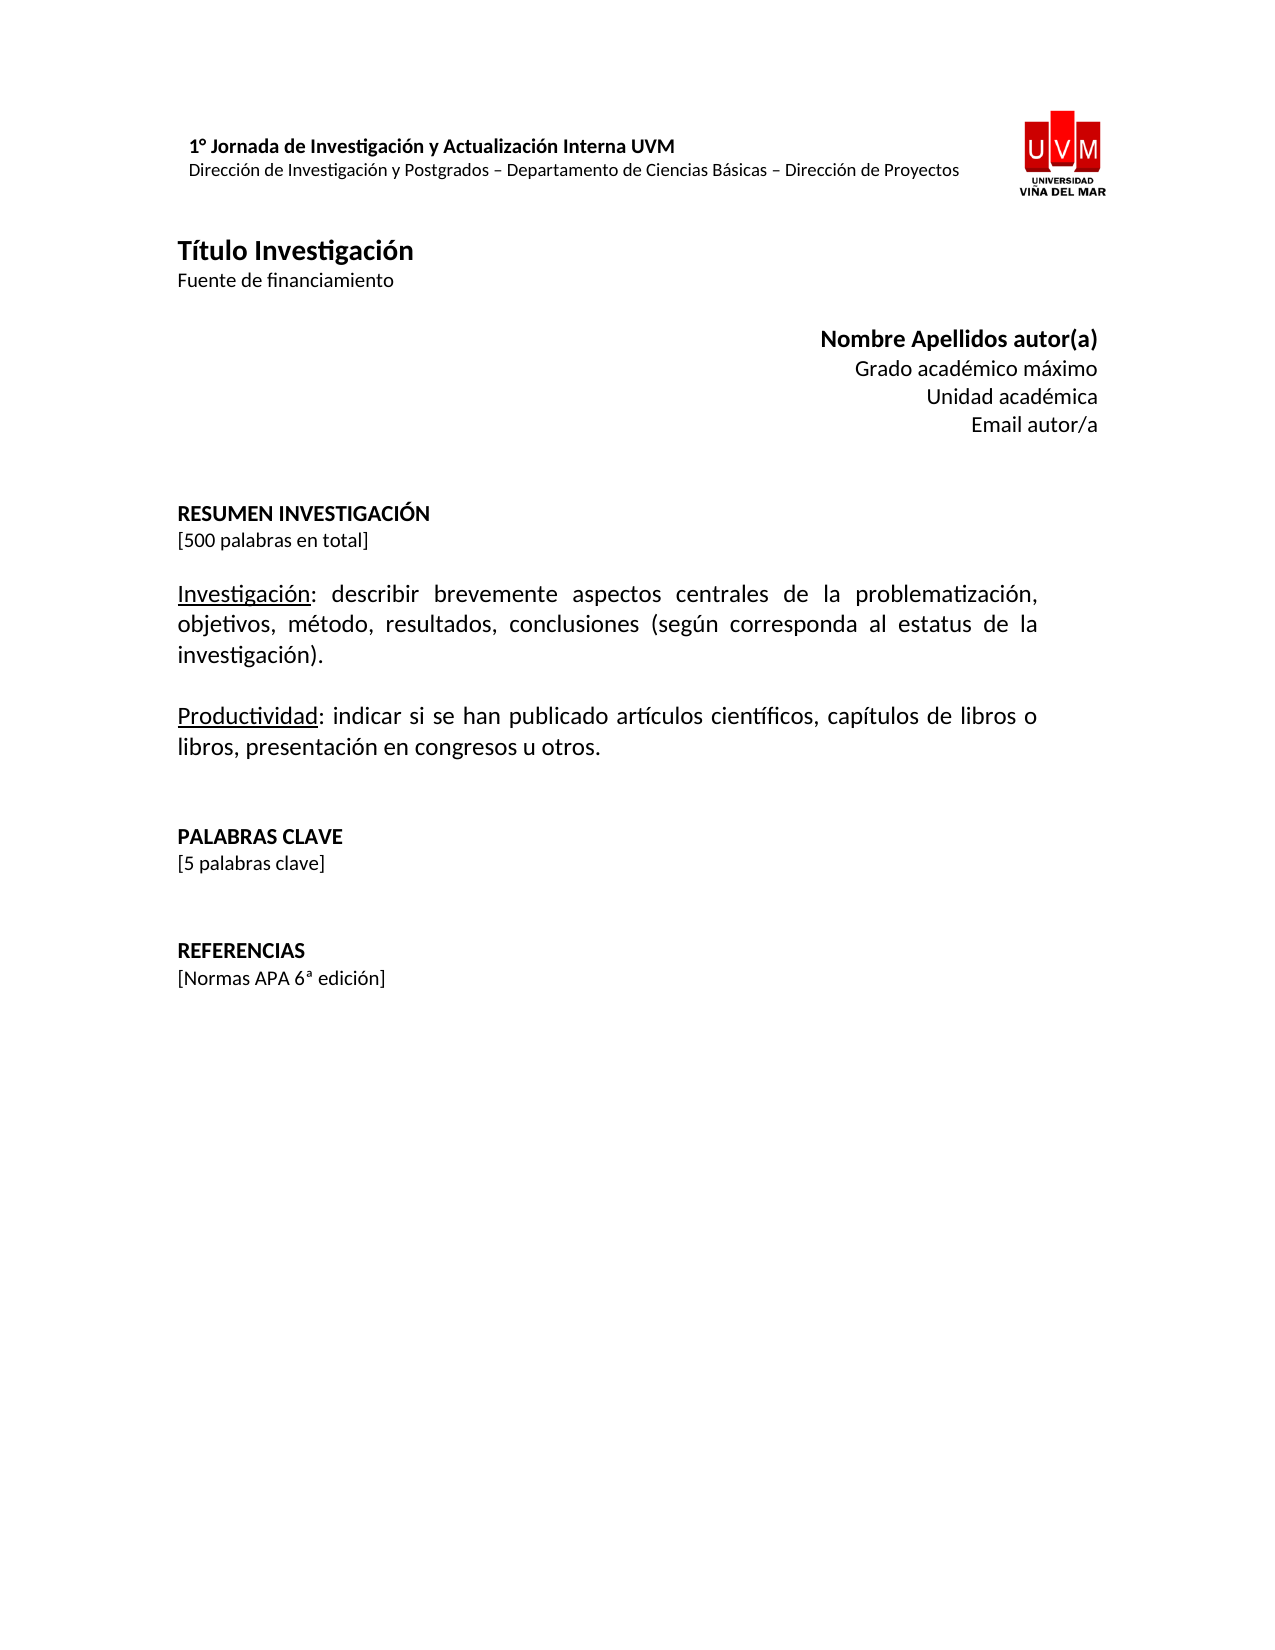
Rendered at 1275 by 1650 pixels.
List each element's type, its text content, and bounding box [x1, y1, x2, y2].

text Grado académico máximo [325, 354, 1098, 382]
text [Normas APA 6ª edición] [177, 965, 1098, 990]
text RESUMEN INVESTIGACIÓN [177, 499, 1098, 527]
text Nombre Apellidos autor(a) [325, 323, 1098, 354]
text Fuente de financiamiento [177, 268, 1039, 293]
text REFERENCIAS [177, 937, 1098, 965]
text PALABRAS CLAVE [177, 822, 1098, 850]
text Título Investigación [177, 232, 1039, 268]
text [500 palabras en total] [177, 527, 1098, 553]
text Investigación: describir brevemente aspectos centrales de la problematización, objetivos, método, resultados, conclusiones (según corresponda al estatus de la investigación). [177, 578, 1039, 669]
text [5 palabras clave] [177, 850, 1098, 876]
text Email autor/a [325, 410, 1098, 438]
text Productividad: indicar si se han publicado artículos científicos, capítulos de libros o libros, presentación en congresos u otros. [177, 700, 1039, 761]
picture [1016, 99, 1116, 207]
text Unidad académica [325, 382, 1098, 410]
